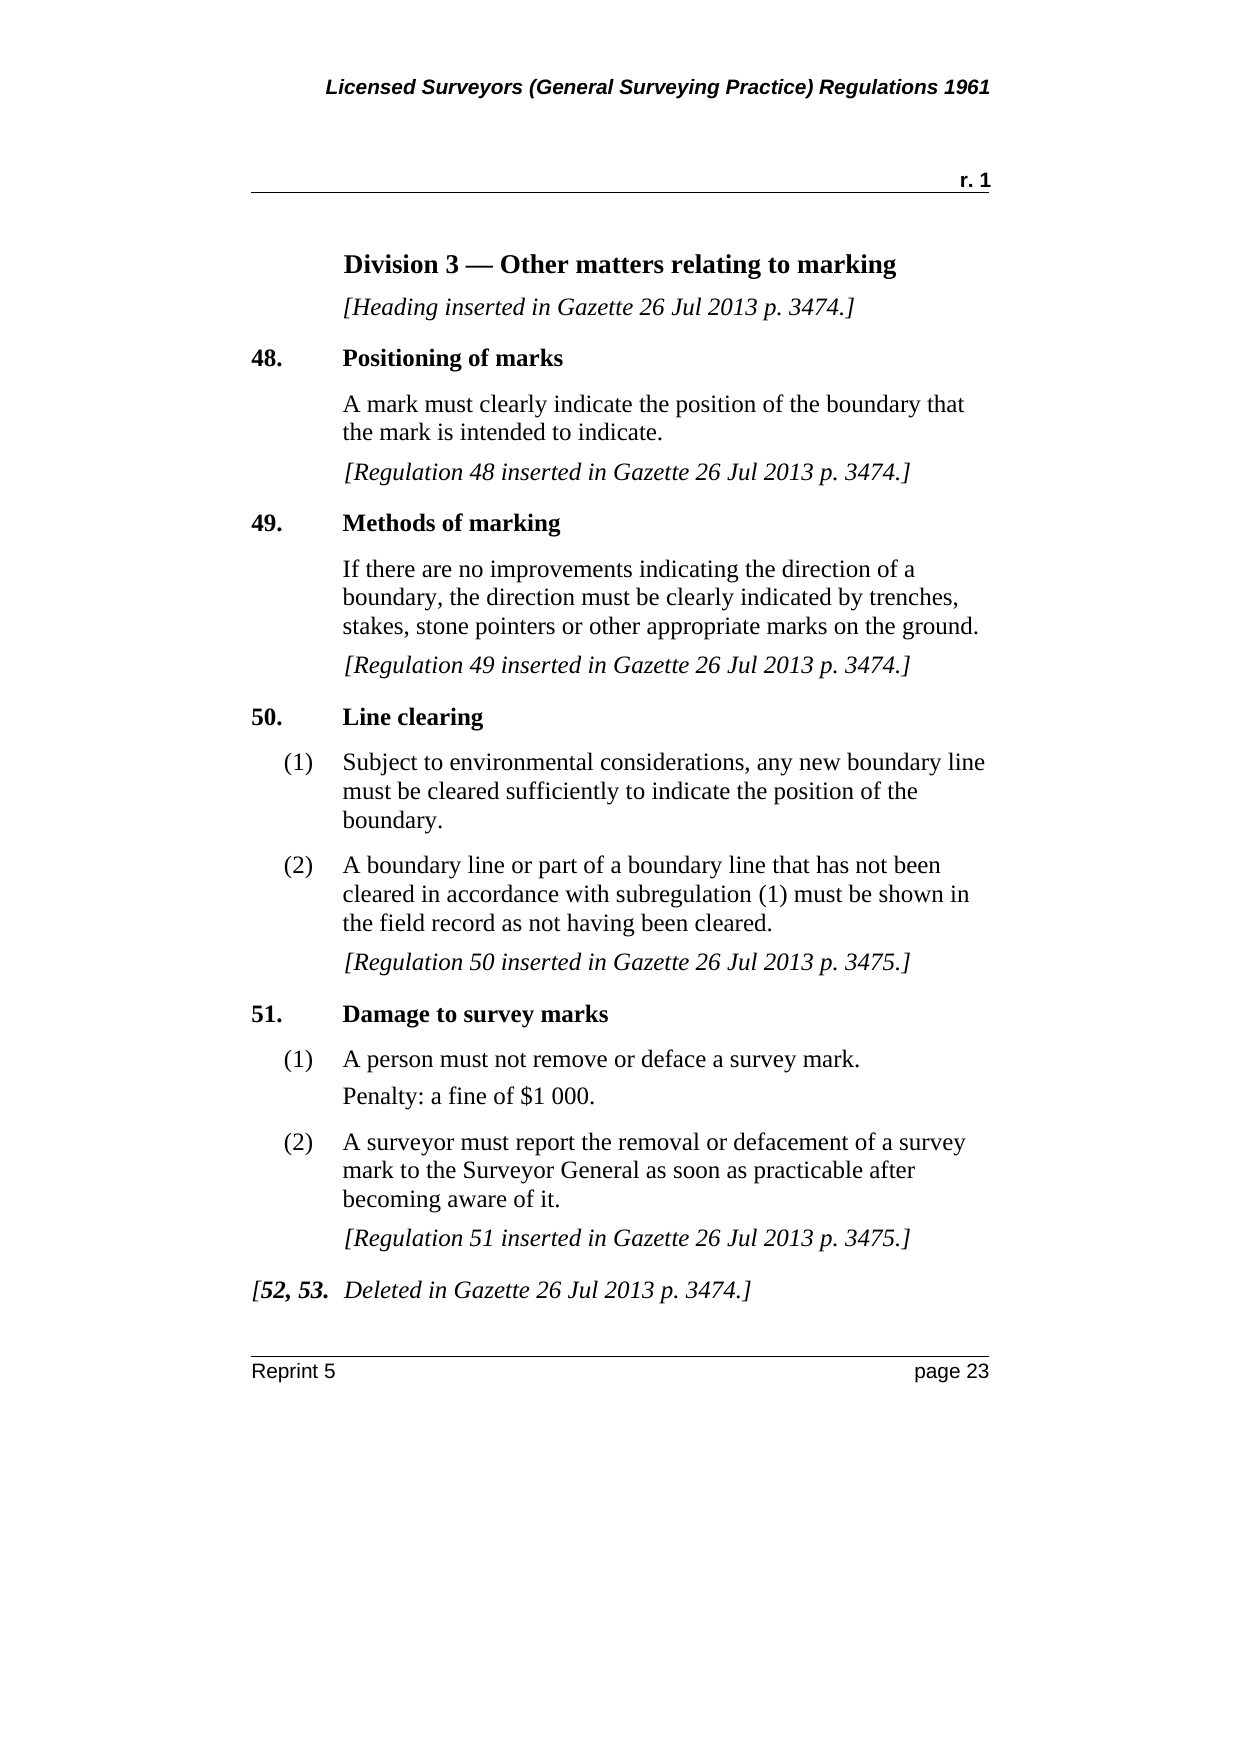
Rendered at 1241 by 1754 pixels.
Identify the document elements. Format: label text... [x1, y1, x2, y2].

text Penalty: a fine of $1 000. [251, 1081, 989, 1110]
subtitle 51. Damage to survey marks [251, 999, 989, 1027]
text [Regulation 48 inserted in Gazette 26 Jul 2013 p. 3474.] [251, 457, 989, 485]
text A mark must clearly indicate the position of the boundary that the mark is intended to indicate. [251, 389, 989, 446]
subtitle 49. Methods of marking [251, 508, 989, 537]
text (1) A person must not remove or deface a survey mark. [251, 1044, 989, 1073]
subtitle 50. Line clearing [251, 702, 989, 731]
text [Regulation 51 inserted in Gazette 26 Jul 2013 p. 3475.] [251, 1223, 989, 1252]
text [Regulation 49 inserted in Gazette 26 Jul 2013 p. 3474.] [251, 650, 989, 679]
text (2) A surveyor must report the removal or defacement of a survey mark to the Surveyor General as soon as practicable after becoming aware of it. [251, 1127, 989, 1213]
subtitle [Heading inserted in Gazette 26 Jul 2013 p. 3474.] [251, 292, 989, 320]
subtitle 48. Positioning of marks [251, 343, 989, 372]
subtitle Division 3 — Other matters relating to marking [251, 248, 989, 279]
text [Regulation 50 inserted in Gazette 26 Jul 2013 p. 3475.] [251, 947, 989, 976]
text (1) Subject to environmental considerations, any new boundary line must be cleared sufficiently to indicate the position of the boundary. [251, 747, 989, 834]
text (2) A boundary line or part of a boundary line that has not been cleared in accordance with subregulation (1) must be shown in the field record as not having been cleared. [251, 850, 989, 937]
text If there are no improvements indicating the direction of a boundary, the direction must be clearly indicated by trenches, stakes, stone pointers or other appropriate marks on the ground. [251, 554, 989, 640]
text [52, 53. Deleted in Gazette 26 Jul 2013 p. 3474.] [251, 1275, 989, 1304]
